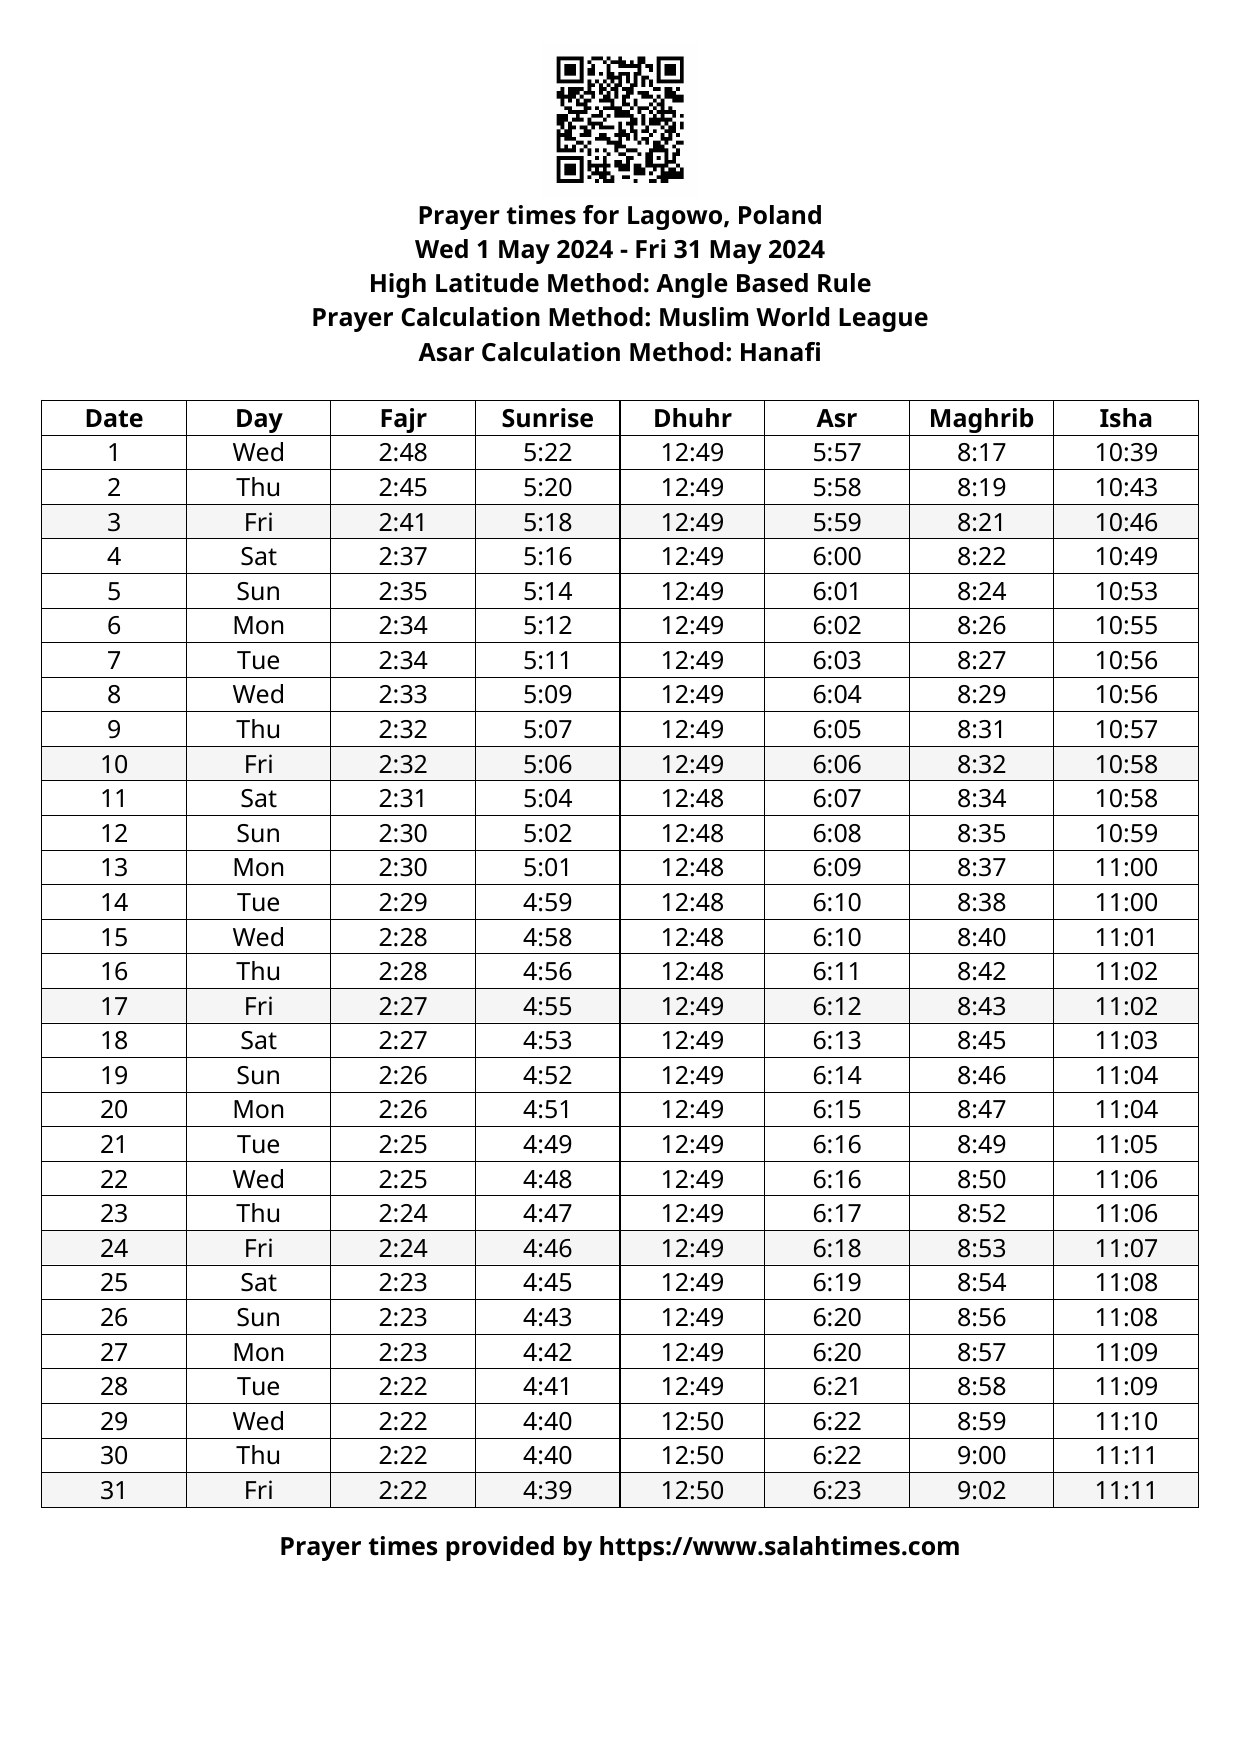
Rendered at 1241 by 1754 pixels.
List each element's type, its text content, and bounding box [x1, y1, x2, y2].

table_cell 8:47 [910, 1093, 1053, 1126]
table_cell 10:56 [1054, 678, 1198, 711]
table_cell 2:22 [331, 1404, 475, 1437]
table_cell 12:49 [621, 1369, 764, 1403]
table_cell 10:57 [1054, 712, 1198, 746]
table_cell Wed [187, 678, 330, 711]
table_cell Thu [187, 712, 330, 746]
table_cell 2:23 [331, 1335, 475, 1368]
table_cell 8:58 [910, 1369, 1053, 1403]
table_cell 12:49 [621, 574, 764, 607]
table_cell 5:14 [476, 574, 619, 607]
table_cell 11:08 [1054, 1300, 1198, 1334]
table_cell 5:04 [476, 781, 619, 815]
table_cell 18 [42, 1024, 186, 1057]
table_cell 17 [42, 989, 186, 1022]
table_header Date [42, 401, 186, 434]
table_cell 4:40 [476, 1404, 619, 1437]
table_cell 30 [42, 1439, 186, 1472]
table_cell 4:51 [476, 1093, 619, 1126]
table_cell 2:41 [331, 505, 475, 538]
table_header Asr [765, 401, 909, 434]
table_cell 11:02 [1054, 989, 1198, 1022]
table_cell 6 [42, 609, 186, 642]
table_cell 12:48 [621, 851, 764, 884]
table_cell 2:35 [331, 574, 475, 607]
table_cell 2:23 [331, 1266, 475, 1299]
table_cell Tue [187, 643, 330, 677]
table_header Fajr [331, 401, 475, 434]
table_cell 12:49 [621, 539, 764, 573]
table_header Isha [1054, 401, 1198, 434]
table_cell 10:49 [1054, 539, 1198, 573]
table_cell 10:39 [1054, 436, 1198, 469]
table_cell Sat [187, 539, 330, 573]
table_cell 6:01 [765, 574, 909, 607]
table_cell 6:23 [765, 1473, 909, 1507]
table_cell 11:08 [1054, 1266, 1198, 1299]
table_cell 8:57 [910, 1335, 1053, 1368]
table_cell 6:22 [765, 1439, 909, 1472]
table_cell 10:46 [1054, 505, 1198, 538]
text Wed 1 May 2024 - Fri 31 May 2024 [42, 232, 1198, 266]
table_cell 10:58 [1054, 781, 1198, 815]
table_cell 5 [42, 574, 186, 607]
table_cell 16 [42, 954, 186, 988]
table_cell 12:49 [621, 678, 764, 711]
table_cell 12:49 [621, 1266, 764, 1299]
table_cell 12:48 [621, 816, 764, 849]
table_cell 2:23 [331, 1300, 475, 1334]
picture [542, 41, 699, 198]
table_cell 14 [42, 885, 186, 919]
table_cell 11:01 [1054, 920, 1198, 953]
table_cell 12:49 [621, 712, 764, 746]
table_cell 8:50 [910, 1162, 1053, 1195]
table_cell 5:18 [476, 505, 619, 538]
table_cell 12:49 [621, 436, 764, 469]
table_cell 8:17 [910, 436, 1053, 469]
table_cell 12:50 [621, 1439, 764, 1472]
table_cell 12:49 [621, 747, 764, 780]
table_cell 8:24 [910, 574, 1053, 607]
table_cell 8:27 [910, 643, 1053, 677]
table_cell 11:11 [1054, 1473, 1198, 1507]
table_cell 6:13 [765, 1024, 909, 1057]
table_cell 4:39 [476, 1473, 619, 1507]
table_cell 4:56 [476, 954, 619, 988]
table_cell 10:55 [1054, 609, 1198, 642]
table_cell 8:34 [910, 781, 1053, 815]
table_cell 13 [42, 851, 186, 884]
table_cell 5:01 [476, 851, 619, 884]
table_cell 15 [42, 920, 186, 953]
table_cell 4:59 [476, 885, 619, 919]
table_cell 6:00 [765, 539, 909, 573]
table_cell 11:06 [1054, 1162, 1198, 1195]
table_cell 9:00 [910, 1439, 1053, 1472]
table_cell 9 [42, 712, 186, 746]
table_cell 4:53 [476, 1024, 619, 1057]
table_cell 28 [42, 1369, 186, 1403]
table_cell 4:42 [476, 1335, 619, 1368]
table_cell 12:49 [621, 643, 764, 677]
table_cell 2:34 [331, 609, 475, 642]
table_cell 2:26 [331, 1093, 475, 1126]
table_cell 12:49 [621, 1093, 764, 1126]
table_cell 2:22 [331, 1439, 475, 1472]
table_cell 12:48 [621, 920, 764, 953]
table_cell 5:58 [765, 470, 909, 504]
table_cell Mon [187, 851, 330, 884]
table_cell 6:08 [765, 816, 909, 849]
table_cell 5:59 [765, 505, 909, 538]
table_cell 8:54 [910, 1266, 1053, 1299]
table_cell 4:41 [476, 1369, 619, 1403]
table_cell 11:05 [1054, 1127, 1198, 1161]
table_cell 8:37 [910, 851, 1053, 884]
table_cell Wed [187, 1404, 330, 1437]
table_cell 2:34 [331, 643, 475, 677]
table_cell Fri [187, 1473, 330, 1507]
table_cell 6:22 [765, 1404, 909, 1437]
table_cell 25 [42, 1266, 186, 1299]
table_cell Tue [187, 885, 330, 919]
table_cell 5:57 [765, 436, 909, 469]
table_cell 8:19 [910, 470, 1053, 504]
table_cell Sat [187, 1024, 330, 1057]
table_cell 6:07 [765, 781, 909, 815]
table_cell 31 [42, 1473, 186, 1507]
table_cell 2:26 [331, 1058, 475, 1092]
table_cell 19 [42, 1058, 186, 1092]
text Prayer times provided by https://www.salahtimes.com [42, 1528, 1198, 1563]
table_cell Sun [187, 1300, 330, 1334]
table_cell 6:09 [765, 851, 909, 884]
table_cell 8:31 [910, 712, 1053, 746]
table_cell Sat [187, 781, 330, 815]
table_cell 6:10 [765, 885, 909, 919]
table_cell 12:49 [621, 505, 764, 538]
table_cell 2:32 [331, 712, 475, 746]
table_cell 11:00 [1054, 851, 1198, 884]
table_cell 26 [42, 1300, 186, 1334]
table_cell 2:24 [331, 1196, 475, 1230]
table_cell 20 [42, 1093, 186, 1126]
table_cell 11 [42, 781, 186, 815]
table_cell 8:52 [910, 1196, 1053, 1230]
table_cell 4:55 [476, 989, 619, 1022]
table_cell 6:16 [765, 1162, 909, 1195]
table_cell 4:49 [476, 1127, 619, 1161]
table_cell 5:07 [476, 712, 619, 746]
table_cell Wed [187, 1162, 330, 1195]
table_cell 4:45 [476, 1266, 619, 1299]
table_cell 5:20 [476, 470, 619, 504]
table_cell 10 [42, 747, 186, 780]
table_cell 12:49 [621, 1335, 764, 1368]
table_cell 2:48 [331, 436, 475, 469]
table_cell 6:11 [765, 954, 909, 988]
table_cell Mon [187, 1093, 330, 1126]
table_cell Thu [187, 1439, 330, 1472]
table_cell 23 [42, 1196, 186, 1230]
table_cell 2:29 [331, 885, 475, 919]
table_cell 8:49 [910, 1127, 1053, 1161]
table_cell 11:00 [1054, 885, 1198, 919]
table_cell Sun [187, 816, 330, 849]
table_cell Fri [187, 747, 330, 780]
table_cell 12:48 [621, 781, 764, 815]
table_cell 21 [42, 1127, 186, 1161]
table_cell 12:49 [621, 1162, 764, 1195]
table_header Day [187, 401, 330, 434]
table_cell 8:35 [910, 816, 1053, 849]
table_cell 5:06 [476, 747, 619, 780]
table_cell 11:07 [1054, 1231, 1198, 1264]
table_cell 2:27 [331, 989, 475, 1022]
table_cell 2:33 [331, 678, 475, 711]
table_cell 6:14 [765, 1058, 909, 1092]
table_cell 3 [42, 505, 186, 538]
table_cell 6:20 [765, 1335, 909, 1368]
table_cell 8:40 [910, 920, 1053, 953]
table_cell Thu [187, 954, 330, 988]
table_cell 6:15 [765, 1093, 909, 1126]
table_cell Fri [187, 1231, 330, 1264]
table_cell 11:02 [1054, 954, 1198, 988]
table_cell 5:02 [476, 816, 619, 849]
table_cell 8:45 [910, 1024, 1053, 1057]
table_cell 6:12 [765, 989, 909, 1022]
table_cell Sat [187, 1266, 330, 1299]
table_cell 7 [42, 643, 186, 677]
text Asar Calculation Method: Hanafi [42, 334, 1198, 368]
table_cell 6:04 [765, 678, 909, 711]
table_cell 1 [42, 436, 186, 469]
table_cell 2:25 [331, 1127, 475, 1161]
table_cell 12:49 [621, 470, 764, 504]
table_cell 8:29 [910, 678, 1053, 711]
table_cell 8 [42, 678, 186, 711]
table_cell Fri [187, 989, 330, 1022]
table_cell 11:09 [1054, 1335, 1198, 1368]
table_cell 12:49 [621, 1231, 764, 1264]
table_cell 4:47 [476, 1196, 619, 1230]
table_cell 2:25 [331, 1162, 475, 1195]
table_cell Sun [187, 1058, 330, 1092]
table_cell 6:02 [765, 609, 909, 642]
table_cell 5:12 [476, 609, 619, 642]
table_cell 11:04 [1054, 1093, 1198, 1126]
table_cell 11:04 [1054, 1058, 1198, 1092]
table_cell 11:11 [1054, 1439, 1198, 1472]
table_cell 6:20 [765, 1300, 909, 1334]
table_cell 27 [42, 1335, 186, 1368]
table_cell 11:03 [1054, 1024, 1198, 1057]
text Prayer times for Lagowo, Poland [42, 198, 1198, 232]
table_cell 6:16 [765, 1127, 909, 1161]
table_cell 5:09 [476, 678, 619, 711]
table_cell 12:48 [621, 885, 764, 919]
table_cell 6:06 [765, 747, 909, 780]
table_cell 12:49 [621, 989, 764, 1022]
table_cell 6:05 [765, 712, 909, 746]
table_cell 2:32 [331, 747, 475, 780]
table_cell 6:18 [765, 1231, 909, 1264]
table_cell 8:59 [910, 1404, 1053, 1437]
table_header Sunrise [476, 401, 619, 434]
table_cell Mon [187, 1335, 330, 1368]
table_cell 2:45 [331, 470, 475, 504]
table_cell 6:03 [765, 643, 909, 677]
table_cell 4:52 [476, 1058, 619, 1092]
table_cell 12:49 [621, 1058, 764, 1092]
table_cell 8:32 [910, 747, 1053, 780]
table_cell 4:58 [476, 920, 619, 953]
table_cell Wed [187, 920, 330, 953]
table_cell 24 [42, 1231, 186, 1264]
table_cell Thu [187, 470, 330, 504]
table_cell 11:06 [1054, 1196, 1198, 1230]
table_cell 29 [42, 1404, 186, 1437]
table_cell 12:48 [621, 954, 764, 988]
table_cell 8:46 [910, 1058, 1053, 1092]
table_cell 10:59 [1054, 816, 1198, 849]
table_cell 6:17 [765, 1196, 909, 1230]
table_cell 5:22 [476, 436, 619, 469]
table_cell 8:26 [910, 609, 1053, 642]
table_cell 12:49 [621, 1127, 764, 1161]
table_cell 6:10 [765, 920, 909, 953]
table_cell 10:56 [1054, 643, 1198, 677]
table_cell 8:56 [910, 1300, 1053, 1334]
table_cell 8:38 [910, 885, 1053, 919]
table_cell 12:49 [621, 1024, 764, 1057]
table_cell 10:43 [1054, 470, 1198, 504]
table_cell 8:43 [910, 989, 1053, 1022]
table_cell 2:24 [331, 1231, 475, 1264]
table_cell 8:42 [910, 954, 1053, 988]
table_cell 22 [42, 1162, 186, 1195]
table_cell 8:21 [910, 505, 1053, 538]
table_cell 2:37 [331, 539, 475, 573]
table_cell Tue [187, 1127, 330, 1161]
table_cell 4 [42, 539, 186, 573]
table_cell 2:31 [331, 781, 475, 815]
table_cell 2:30 [331, 816, 475, 849]
table_cell Wed [187, 436, 330, 469]
table_cell Sun [187, 574, 330, 607]
table_cell 12:49 [621, 1300, 764, 1334]
table_cell 8:22 [910, 539, 1053, 573]
table_cell 2:28 [331, 920, 475, 953]
table_cell 12:49 [621, 1196, 764, 1230]
table_cell 6:19 [765, 1266, 909, 1299]
table_cell 12:50 [621, 1404, 764, 1437]
text Prayer Calculation Method: Muslim World League [42, 300, 1198, 334]
table_cell Mon [187, 609, 330, 642]
table_cell 9:02 [910, 1473, 1053, 1507]
table_header Dhuhr [621, 401, 764, 434]
table_cell 2:22 [331, 1473, 475, 1507]
table_cell 4:40 [476, 1439, 619, 1472]
table_cell 2:28 [331, 954, 475, 988]
table_cell 5:11 [476, 643, 619, 677]
table_cell 6:21 [765, 1369, 909, 1403]
table_cell 4:46 [476, 1231, 619, 1264]
text High Latitude Method: Angle Based Rule [42, 266, 1198, 300]
table_cell 2:22 [331, 1369, 475, 1403]
table_cell 2 [42, 470, 186, 504]
table_cell 10:58 [1054, 747, 1198, 780]
table_cell 12:50 [621, 1473, 764, 1507]
table_cell 4:43 [476, 1300, 619, 1334]
table_cell Thu [187, 1196, 330, 1230]
table_cell 5:16 [476, 539, 619, 573]
table_cell 11:09 [1054, 1369, 1198, 1403]
table_cell 4:48 [476, 1162, 619, 1195]
table_cell Fri [187, 505, 330, 538]
table_cell Tue [187, 1369, 330, 1403]
table_cell 2:27 [331, 1024, 475, 1057]
table_cell 11:10 [1054, 1404, 1198, 1437]
table_cell 10:53 [1054, 574, 1198, 607]
table_cell 12:49 [621, 609, 764, 642]
table_header Maghrib [910, 401, 1053, 434]
table_cell 12 [42, 816, 186, 849]
table_cell 2:30 [331, 851, 475, 884]
table_cell 8:53 [910, 1231, 1053, 1264]
